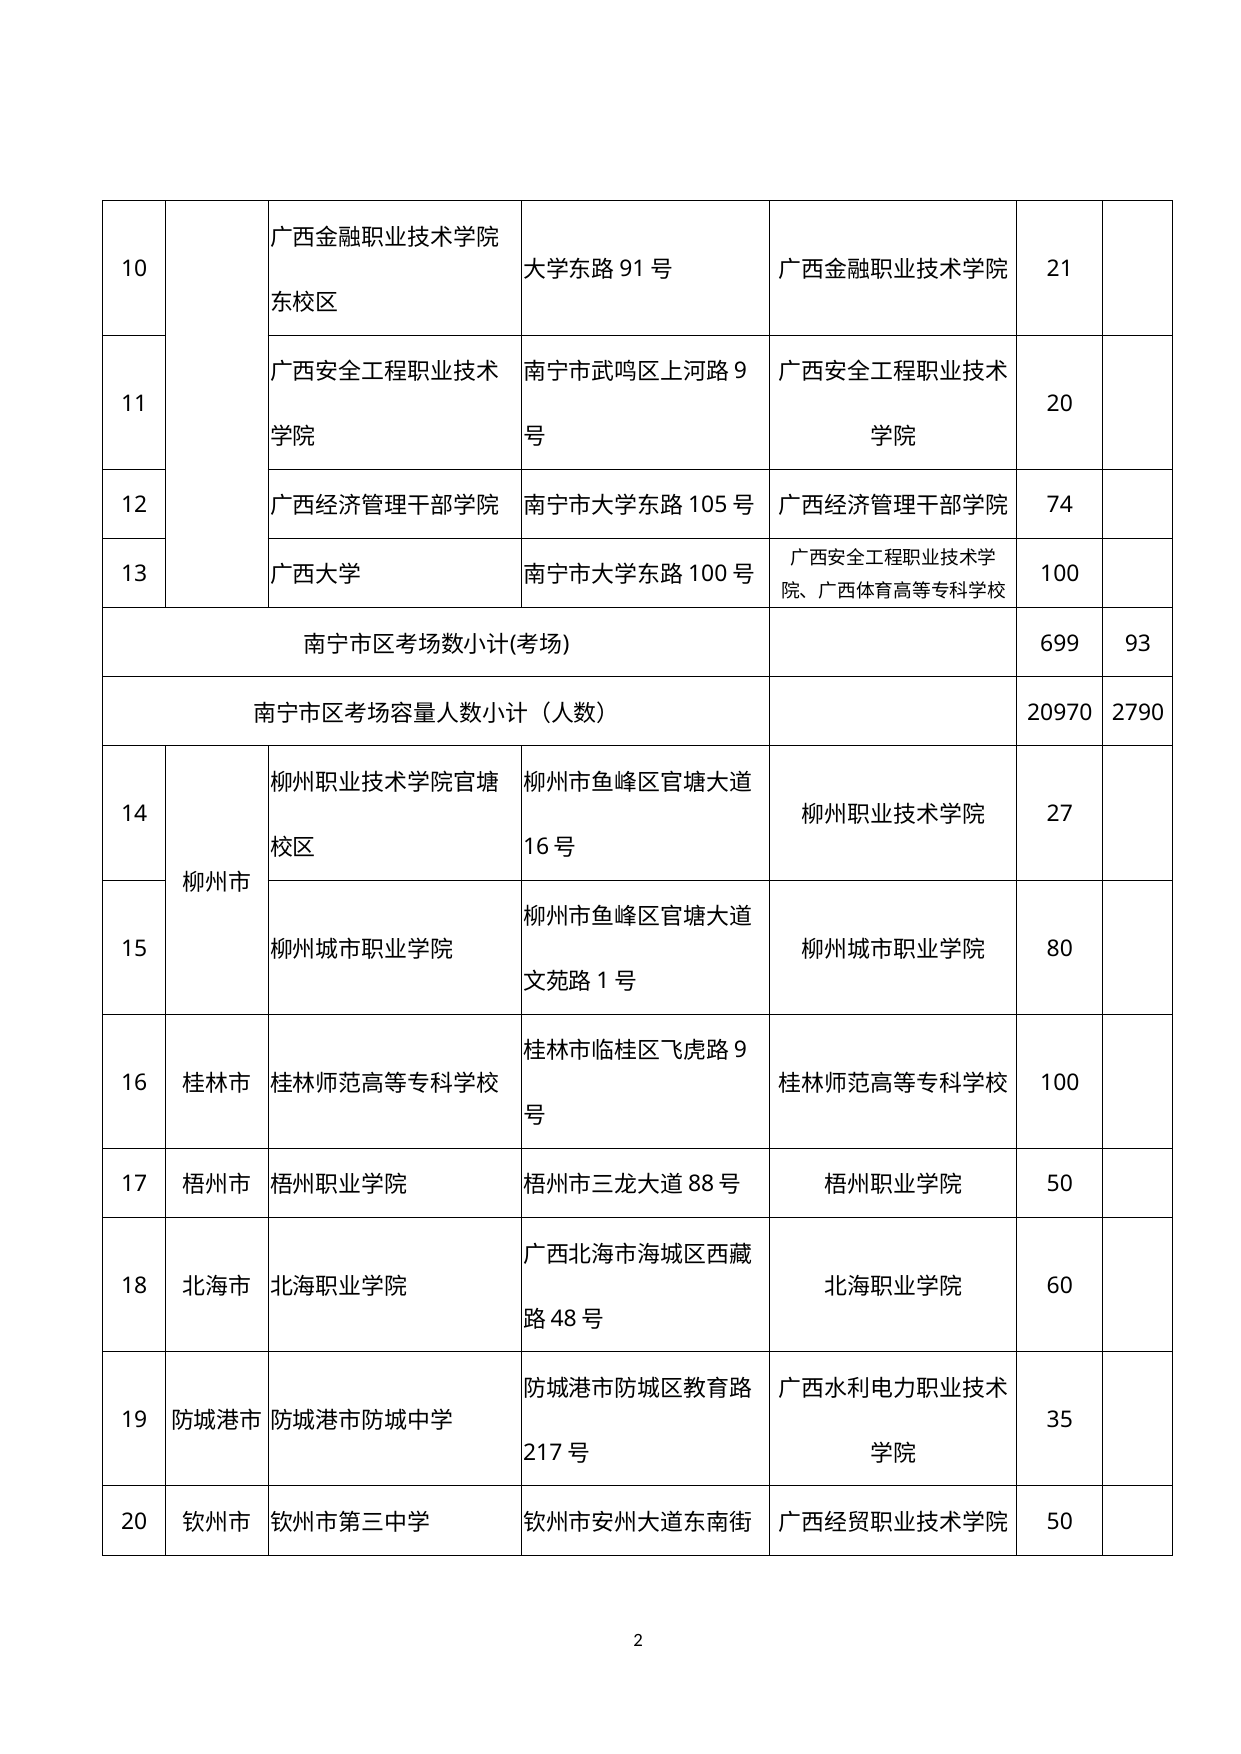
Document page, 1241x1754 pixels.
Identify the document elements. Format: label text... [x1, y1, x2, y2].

table_cell 防城港市防城区教育路217号 [522, 1352, 769, 1485]
table_cell [1103, 881, 1172, 1014]
table_cell 广西北海市海城区西藏路48号 [522, 1218, 769, 1351]
table_cell 广西安全工程职业技术学院 [269, 336, 521, 469]
table_cell 南宁市武鸣区上河路9号 [522, 336, 769, 469]
table_cell 12 [103, 470, 165, 538]
table_cell 南宁市大学东路100号 [522, 539, 769, 607]
table_cell [770, 608, 1016, 676]
table_cell 21 [1017, 201, 1102, 334]
table_cell 20 [1017, 336, 1102, 469]
table_cell 60 [1017, 1218, 1102, 1351]
table_cell [770, 677, 1016, 745]
table_cell [1103, 1352, 1172, 1485]
table_cell 桂林师范高等专科学校 [770, 1015, 1016, 1148]
table_cell 广西金融职业技术学院 [770, 201, 1016, 334]
table_cell [1103, 201, 1172, 334]
table_cell 北海职业学院 [770, 1218, 1016, 1351]
table_cell 广西经贸职业技术学院 [770, 1486, 1016, 1554]
table_cell 20970 [1017, 677, 1102, 745]
table_cell [1103, 1486, 1172, 1554]
table_cell 50 [1017, 1486, 1102, 1554]
table_cell 桂林师范高等专科学校 [269, 1015, 521, 1148]
table_cell 柳州市鱼峰区官塘大道16号 [522, 746, 769, 879]
table_cell 梧州职业学院 [269, 1149, 521, 1217]
table_cell 北海市 [166, 1218, 268, 1351]
table_cell 梧州市三龙大道88号 [522, 1149, 769, 1217]
table_cell 广西大学 [269, 539, 521, 607]
table_cell 防城港市防城中学 [269, 1352, 521, 1485]
table_cell 柳州职业技术学院 [770, 746, 1016, 879]
table_cell 柳州市鱼峰区官塘大道文苑路1号 [522, 881, 769, 1014]
table_cell 50 [1017, 1149, 1102, 1217]
table_cell [1103, 470, 1172, 538]
table_cell 梧州市 [166, 1149, 268, 1217]
table_cell 93 [1103, 608, 1172, 676]
table_cell 柳州城市职业学院 [770, 881, 1016, 1014]
table_cell 80 [1017, 881, 1102, 1014]
table_cell 柳州职业技术学院官塘校区 [269, 746, 521, 879]
table_cell 南宁市区考场容量人数小计（人数） [103, 677, 769, 745]
table_cell 100 [1017, 539, 1102, 607]
table_cell 柳州城市职业学院 [269, 881, 521, 1014]
table_cell 钦州市安州大道东南街 [522, 1486, 769, 1554]
table_cell [1103, 746, 1172, 879]
table_cell 13 [103, 539, 165, 607]
table_cell 广西安全工程职业技术学院 [770, 336, 1016, 469]
table_cell 35 [1017, 1352, 1102, 1485]
table_cell 广西经济管理干部学院 [269, 470, 521, 538]
table_cell 防城港市 [166, 1352, 268, 1485]
table_cell 16 [103, 1015, 165, 1148]
table_cell 74 [1017, 470, 1102, 538]
table_cell 15 [103, 881, 165, 1014]
table_cell 2790 [1103, 677, 1172, 745]
table_cell 桂林市临桂区飞虎路9号 [522, 1015, 769, 1148]
table_cell 梧州职业学院 [770, 1149, 1016, 1217]
table_cell [1103, 1149, 1172, 1217]
table_cell 南宁市大学东路105号 [522, 470, 769, 538]
table_cell 桂林市 [166, 1015, 268, 1148]
table_cell 大学东路91号 [522, 201, 769, 334]
table_cell 北海职业学院 [269, 1218, 521, 1351]
table_cell 南宁市区考场数小计(考场) [103, 608, 769, 676]
table_cell 20 [103, 1486, 165, 1554]
table_cell 699 [1017, 608, 1102, 676]
table_cell [1103, 1218, 1172, 1351]
table_cell [1103, 1015, 1172, 1148]
table_cell 柳州市 [166, 746, 268, 1014]
table_cell 17 [103, 1149, 165, 1217]
table_cell 100 [1017, 1015, 1102, 1148]
table_cell 11 [103, 336, 165, 469]
table_cell 18 [103, 1218, 165, 1351]
table_cell 14 [103, 746, 165, 879]
table_cell 广西水利电力职业技术学院 [770, 1352, 1016, 1485]
table_cell [1103, 336, 1172, 469]
table_cell 27 [1017, 746, 1102, 879]
table_cell 广西安全工程职业技术学院、广西体育高等专科学校 [770, 539, 1016, 607]
table_cell 广西经济管理干部学院 [770, 470, 1016, 538]
table_cell [1103, 539, 1172, 607]
table_cell 广西金融职业技术学院东校区 [269, 201, 521, 334]
table_cell 钦州市第三中学 [269, 1486, 521, 1554]
table_cell 19 [103, 1352, 165, 1485]
table_cell 10 [103, 201, 165, 334]
table_cell 钦州市 [166, 1486, 268, 1554]
